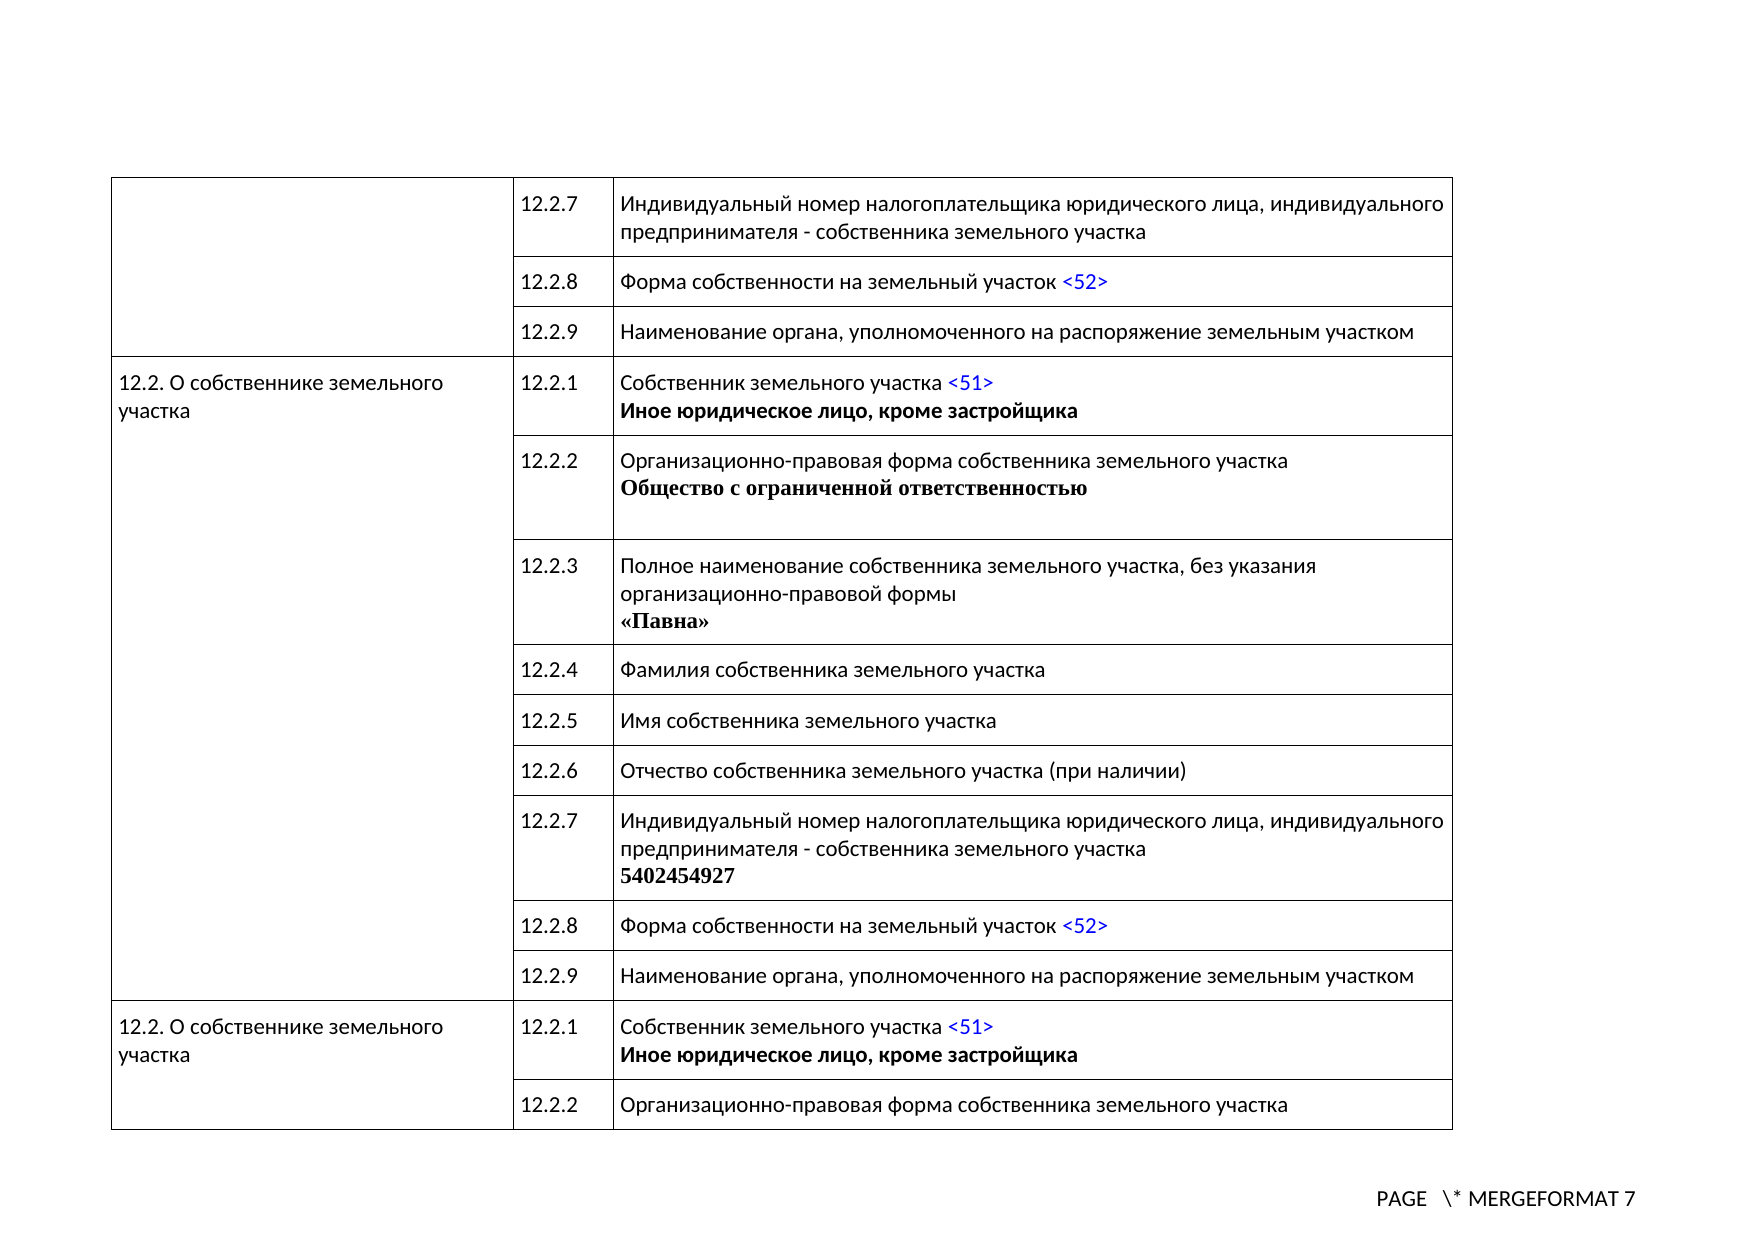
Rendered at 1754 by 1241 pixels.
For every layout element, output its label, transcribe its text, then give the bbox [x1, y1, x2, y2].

table_cell 12.2.6 [514, 746, 613, 795]
table_cell Фамилия собственника земельного участка [614, 645, 1452, 694]
table_cell 12.2.7 [514, 796, 613, 899]
table_cell 12.2.3 [514, 540, 613, 644]
table_cell Полное наименование собственника земельного участка, без указания организационно-правовой формы «Павна» [614, 540, 1452, 644]
table_cell 12.2.7 [514, 178, 613, 256]
table_cell 12.2.8 [514, 257, 613, 306]
table_cell 12.2.1 [514, 357, 613, 434]
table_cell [614, 1080, 1452, 1129]
table_cell 12.2.8 [514, 901, 613, 950]
table_cell 12.2.4 [514, 645, 613, 694]
table_cell 12.2.9 [514, 951, 613, 1000]
table_cell Организационно-правовая форма собственника земельного участка Общество с ограниченной ответственностью [614, 436, 1452, 539]
table_cell Отчество собственника земельного участка (при наличии) [614, 746, 1452, 795]
table_cell Собственник земельного участка <51> Иное юридическое лицо, кроме застройщика [614, 357, 1452, 434]
table_cell Наименование органа, уполномоченного на распоряжение земельным участком [614, 951, 1452, 1000]
table_cell Индивидуальный номер налогоплательщика юридического лица, индивидуального предпринимателя - собственника земельного участка 5402454927 [614, 796, 1452, 899]
table_cell Форма собственности на земельный участок <52> [614, 901, 1452, 950]
table_cell Форма собственности на земельный участок <52> [614, 257, 1452, 306]
table_cell 12.2.2 [514, 1080, 613, 1129]
table_cell Индивидуальный номер налогоплательщика юридического лица, индивидуального предпринимателя - собственника земельного участка [614, 178, 1452, 256]
table_cell 12.2.2 [514, 436, 613, 539]
table_cell Имя собственника земельного участка [614, 695, 1452, 744]
table_cell 12.2. О собственнике земельного участка [112, 1001, 513, 1129]
table_cell 12.2.1 [514, 1001, 613, 1078]
table_cell 12.2. О собственнике земельного участка [112, 357, 513, 1000]
table_cell 12.2.5 [514, 695, 613, 744]
table_cell Собственник земельного участка <51> Иное юридическое лицо, кроме застройщика [614, 1001, 1452, 1078]
table_cell Наименование органа, уполномоченного на распоряжение земельным участком [614, 307, 1452, 356]
table_cell 12.2.9 [514, 307, 613, 356]
